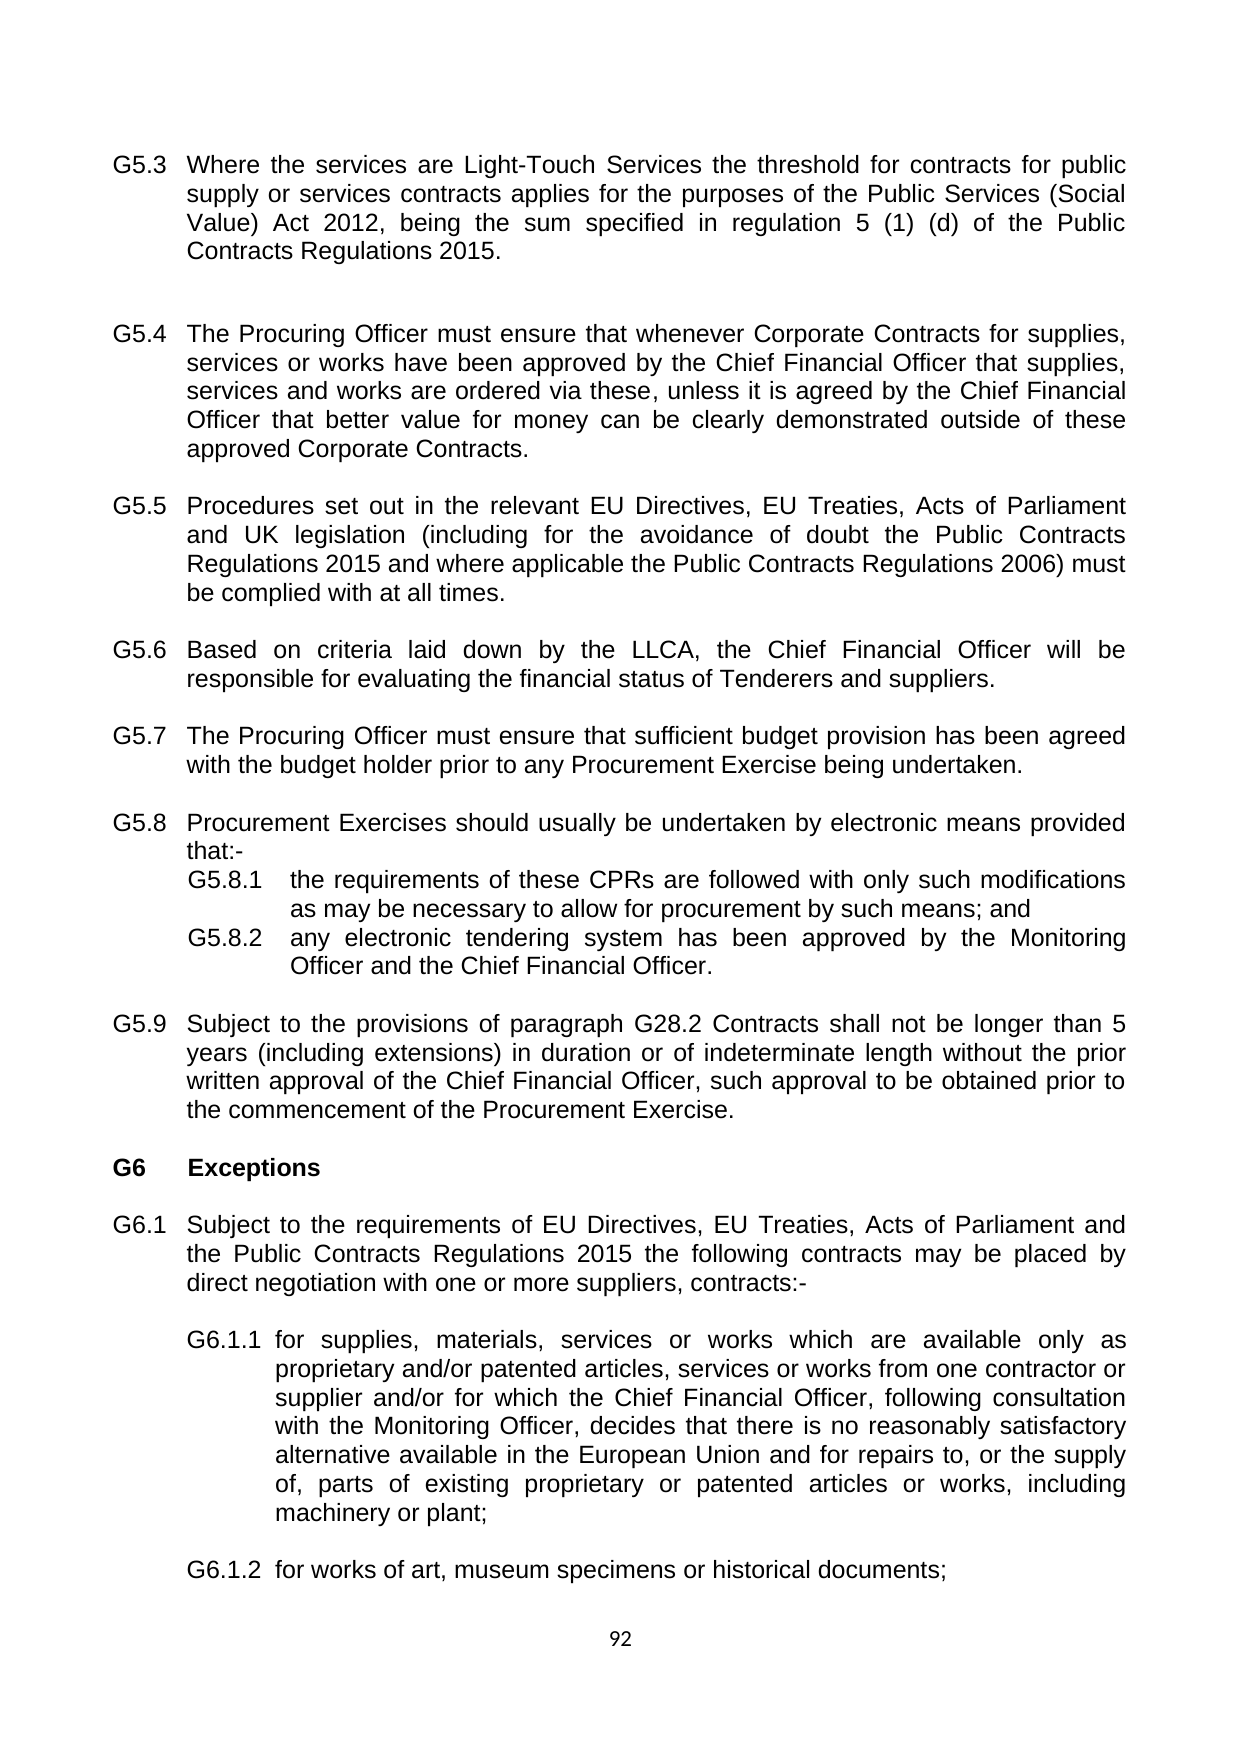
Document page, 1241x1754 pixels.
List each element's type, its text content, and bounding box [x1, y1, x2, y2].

list for supplies, materials, services or works which are available only as proprietary and/or patented articles, services or works from one contractor or supplier and/or for which the Chief Financial Officer, following consultation with the Monitoring Officer, decides that there is no reasonably satisfactory alternative available in the European Union and for repairs to, or the supply of, parts of existing proprietary or patented articles or works, including machinery or plant; [186, 1325, 1128, 1526]
list Procurement Exercises should usually be undertaken by electronic means provided that:- [112, 808, 1128, 865]
list Subject to the requirements of EU Directives, EU Treaties, Acts of Parliament and the Public Contracts Regulations 2015 the following contracts may be placed by direct negotiation with one or more suppliers, contracts:- [112, 1210, 1128, 1296]
list Based on criteria laid down by the LLCA, the Chief Financial Officer will be responsible for evaluating the financial status of Tenderers and suppliers. [112, 635, 1128, 693]
list The Procuring Officer must ensure that sufficient budget provision has been agreed with the budget holder prior to any Procurement Exercise being undertaken. [112, 721, 1128, 779]
list any electronic tendering system has been approved by the Monitoring Officer and the Chief Financial Officer. [187, 923, 1128, 980]
list Procedures set out in the relevant EU Directives, EU Treaties, Acts of Parliament and UK legislation (including for the avoidance of doubt the Public Contracts Regulations 2015 and where applicable the Public Contracts Regulations 2006) must be complied with at all times. [112, 491, 1128, 606]
list the requirements of these CPRs are followed with only such modifications as may be necessary to allow for procurement by such means; and [187, 865, 1128, 923]
list The Procuring Officer must ensure that whenever Corporate Contracts for supplies, services or works have been approved by the Chief Financial Officer that supplies, services and works are ordered via these, unless it is agreed by the Chief Financial Officer that better value for money can be clearly demonstrated outside of these approved Corporate Contracts. [112, 319, 1128, 463]
list Where the services are Light-Touch Services the threshold for contracts for public supply or services contracts applies for the purposes of the Public Services (Social Value) Act 2012, being the sum specified in regulation 5 (1) (d) of the Public Contracts Regulations 2015. [112, 150, 1128, 265]
list Subject to the provisions of paragraph G28.2 Contracts shall not be longer than 5 years (including extensions) in duration or of indeterminate length without the prior written approval of the Chief Financial Officer, such approval to be obtained prior to the commencement of the Procurement Exercise. [112, 1009, 1128, 1124]
list Exceptions [112, 1153, 1128, 1181]
list for works of art, museum specimens or historical documents; [186, 1555, 1128, 1584]
